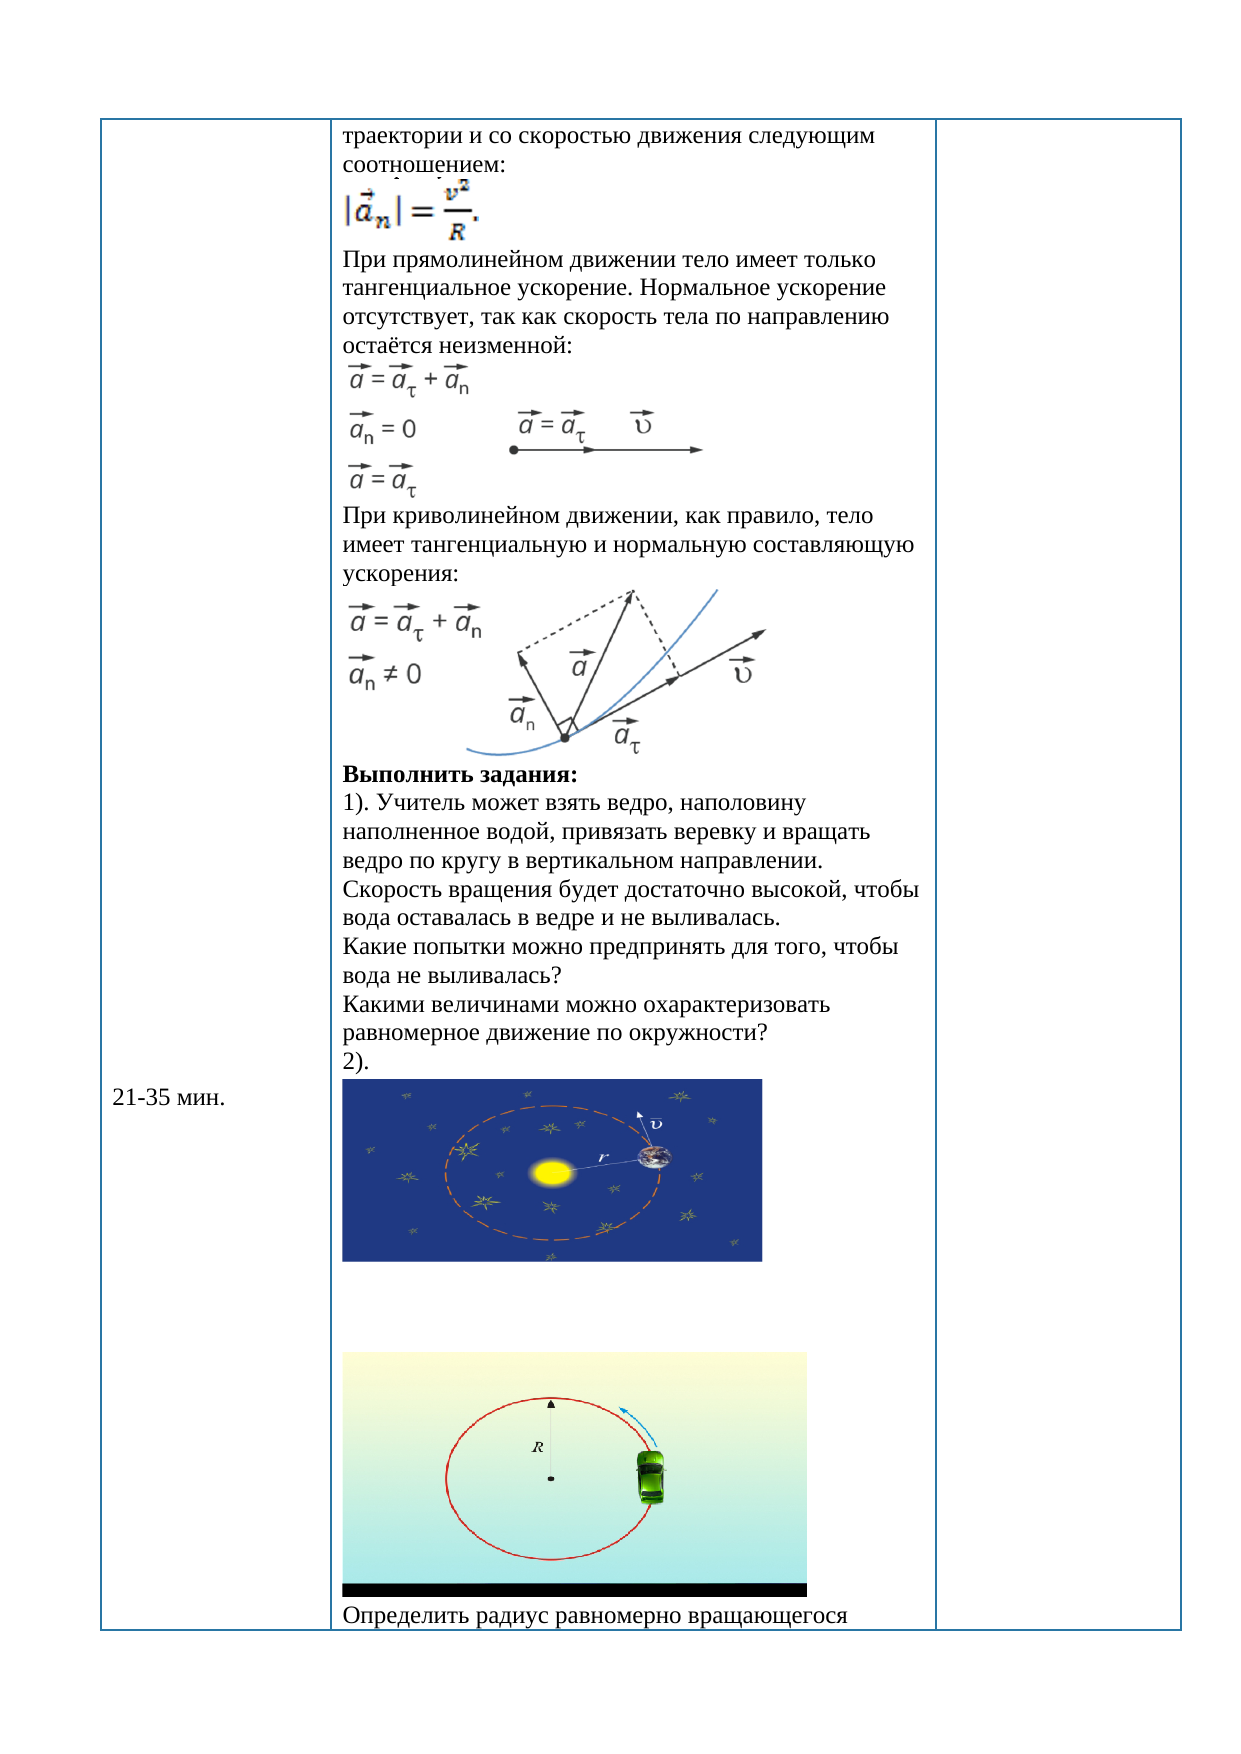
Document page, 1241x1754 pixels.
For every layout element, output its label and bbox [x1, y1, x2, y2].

picture [342, 1079, 920, 1349]
table_cell [332, 120, 935, 1629]
picture [342, 586, 770, 759]
table_cell [937, 120, 1180, 1629]
table_cell [102, 120, 330, 1629]
picture [342, 1352, 807, 1597]
picture [342, 177, 480, 244]
picture [342, 358, 708, 501]
